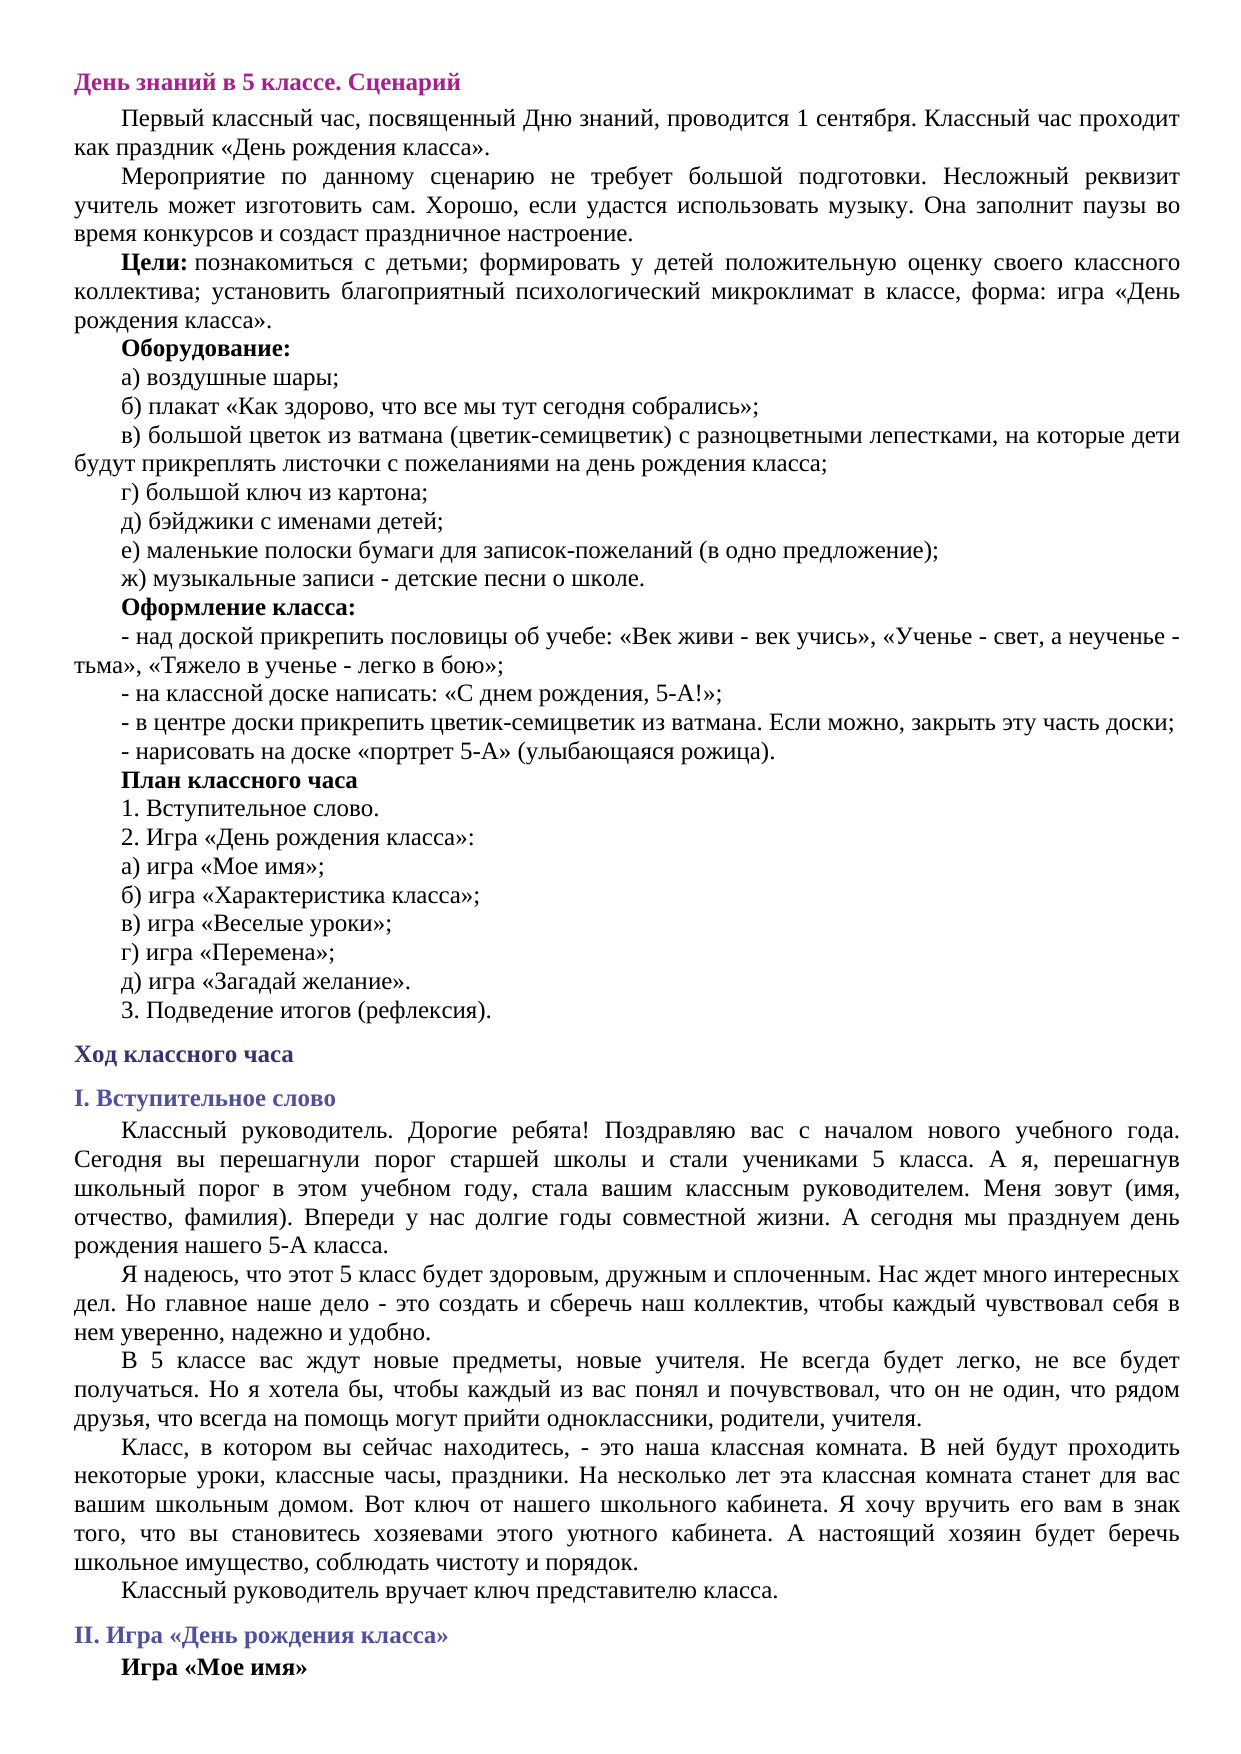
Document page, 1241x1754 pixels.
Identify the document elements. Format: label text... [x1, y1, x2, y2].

text В 5 классе вас ждут новые предметы, новые учителя. Не всегда будет легко, не все будет получаться. Но я хотела бы, чтобы каждый из вас понял и почувствовал, что он не один, что рядом друзья, что всегда на помощь могут прийти одноклассники, родители, учителя. [74, 1345, 1181, 1432]
text Оформление класса: [74, 592, 1181, 621]
text г) большой ключ из картона; [74, 477, 1181, 506]
text 1. Вступительное слово. [74, 793, 1181, 822]
text ж) музыкальные записи - детские песни о школе. [74, 563, 1181, 592]
text - на классной доске написать: «С днем рождения, 5-А!»; [74, 678, 1181, 707]
text Классный руководитель вручает ключ представителю класса. [74, 1575, 1181, 1604]
text День знаний в 5 классе. Сценарий [74, 67, 1181, 96]
text Первый классный час, посвященный Дню знаний, проводится 1 сентября. Классный час проходит как праздник «День рождения класса». [74, 103, 1181, 161]
text в) игра «Веселые уроки»; [74, 908, 1181, 937]
text - в центре доски прикрепить цветик-семицветик из ватмана. Если можно, закрыть эту часть доски; [74, 707, 1181, 736]
text Цели: познакомиться с детьми; формировать у детей положительную оценку своего классного коллектива; установить благоприятный психологический микроклимат в классе, форма: игра «День рождения класса». [74, 247, 1181, 333]
text д) бэйджики с именами детей; [74, 506, 1181, 535]
text Классный руководитель. Дорогие ребята! Поздравляю вас с началом нового учебного года. Сегодня вы перешагнули порог старшей школы и стали учениками 5 класса. А я, перешагнув школьный порог в этом учебном году, стала вашим классным руководителем. Меня зовут (имя, отчество, фамилия). Впереди у нас долгие годы совместной жизни. А сегодня мы празднуем день рождения нашего 5-А класса. [74, 1115, 1181, 1259]
text 3. Подведение итогов (рефлексия). [74, 995, 1181, 1023]
text б) игра «Характеристика класса»; [74, 880, 1181, 908]
text Оборудование: [74, 333, 1181, 362]
text г) игра «Перемена»; [74, 937, 1181, 966]
text - над доской прикрепить пословицы об учебе: «Век живи - век учись», «Ученье - свет, а неученье - тьма», «Тяжело в ученье - легко в бою»; [74, 621, 1181, 678]
text Я надеюсь, что этот 5 класс будет здоровым, дружным и сплоченным. Нас ждет много интересных дел. Но главное наше дело - это создать и сберечь наш коллектив, чтобы каждый чувствовал себя в нем уверенно, надежно и удобно. [74, 1259, 1181, 1345]
text е) маленькие полоски бумаги для записок-пожеланий (в одно предложение); [74, 535, 1181, 563]
text Игра «Мое имя» [74, 1652, 1181, 1680]
text I. Вступительное слово [74, 1083, 1181, 1112]
text б) плакат «Как здорово, что все мы тут сегодня собрались»; [74, 391, 1181, 420]
text Ход классного часа [74, 1039, 1181, 1068]
text в) большой цветок из ватмана (цветик-семицветик) с разноцветными лепестками, на которые дети будут прикреплять листочки с пожеланиями на день рождения класса; [74, 420, 1181, 477]
text Класс, в котором вы сейчас находитесь, - это наша классная комната. В ней будут проходить некоторые уроки, классные часы, праздники. На несколько лет эта классная комната станет для вас вашим школьным домом. Вот ключ от нашего школьного кабинета. Я хочу вручить его вам в знак того, что вы становитесь хозяевами этого уютного кабинета. А настоящий хозяин будет беречь школьное имущество, соблюдать чистоту и порядок. [74, 1432, 1181, 1575]
text а) воздушные шары; [74, 362, 1181, 391]
text д) игра «Загадай желание». [74, 966, 1181, 995]
text II. Игра «День рождения класса» [74, 1620, 1181, 1648]
text а) игра «Мое имя»; [74, 851, 1181, 880]
text План классного часа [74, 765, 1181, 793]
text Мероприятие по данному сценарию не требует большой подготовки. Несложный реквизит учитель может изготовить сам. Хорошо, если удастся использовать музыку. Она заполнит паузы во время конкурсов и создаст праздничное настроение. [74, 161, 1181, 247]
text 2. Игра «День рождения класса»: [74, 822, 1181, 851]
text - нарисовать на доске «портрет 5-А» (улыбающаяся рожица). [74, 736, 1181, 765]
